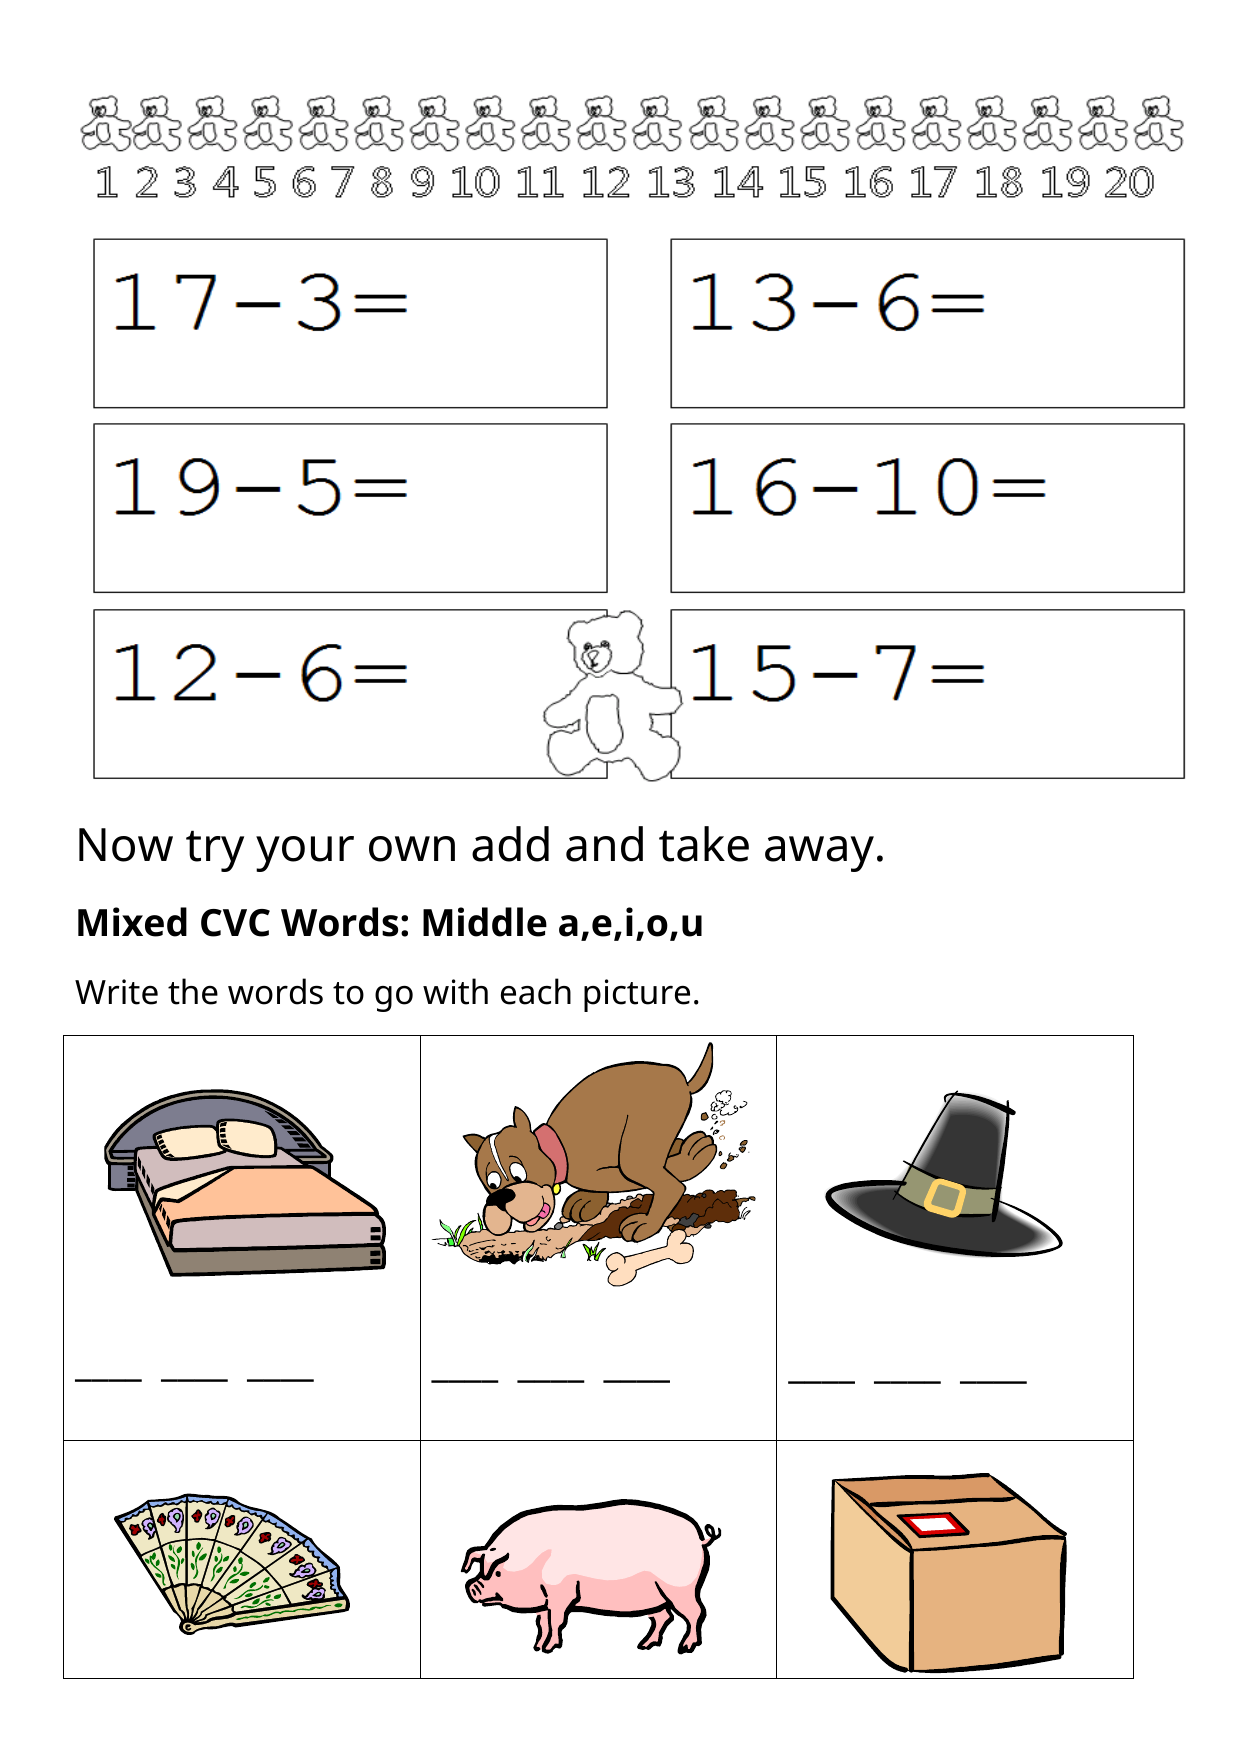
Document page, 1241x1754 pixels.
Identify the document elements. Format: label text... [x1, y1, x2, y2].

table_header ____ ____ ____ [777, 1036, 1133, 1440]
table_header ____ ____ ____ [64, 1036, 420, 1440]
table_cell ____ ____ ____ [777, 1441, 1133, 1677]
text Mixed CVC Words: Middle a,e,i,o,u [75, 896, 1165, 947]
table_cell ____ ____ ____ [421, 1441, 776, 1677]
text Write the words to go with each picture. [75, 969, 1165, 1014]
table_cell ____ ____ ____ [64, 1441, 420, 1677]
picture [75, 75, 1188, 794]
text Now try your own add and take away. [75, 812, 1165, 875]
table_header ____ ____ ____ [421, 1036, 776, 1440]
